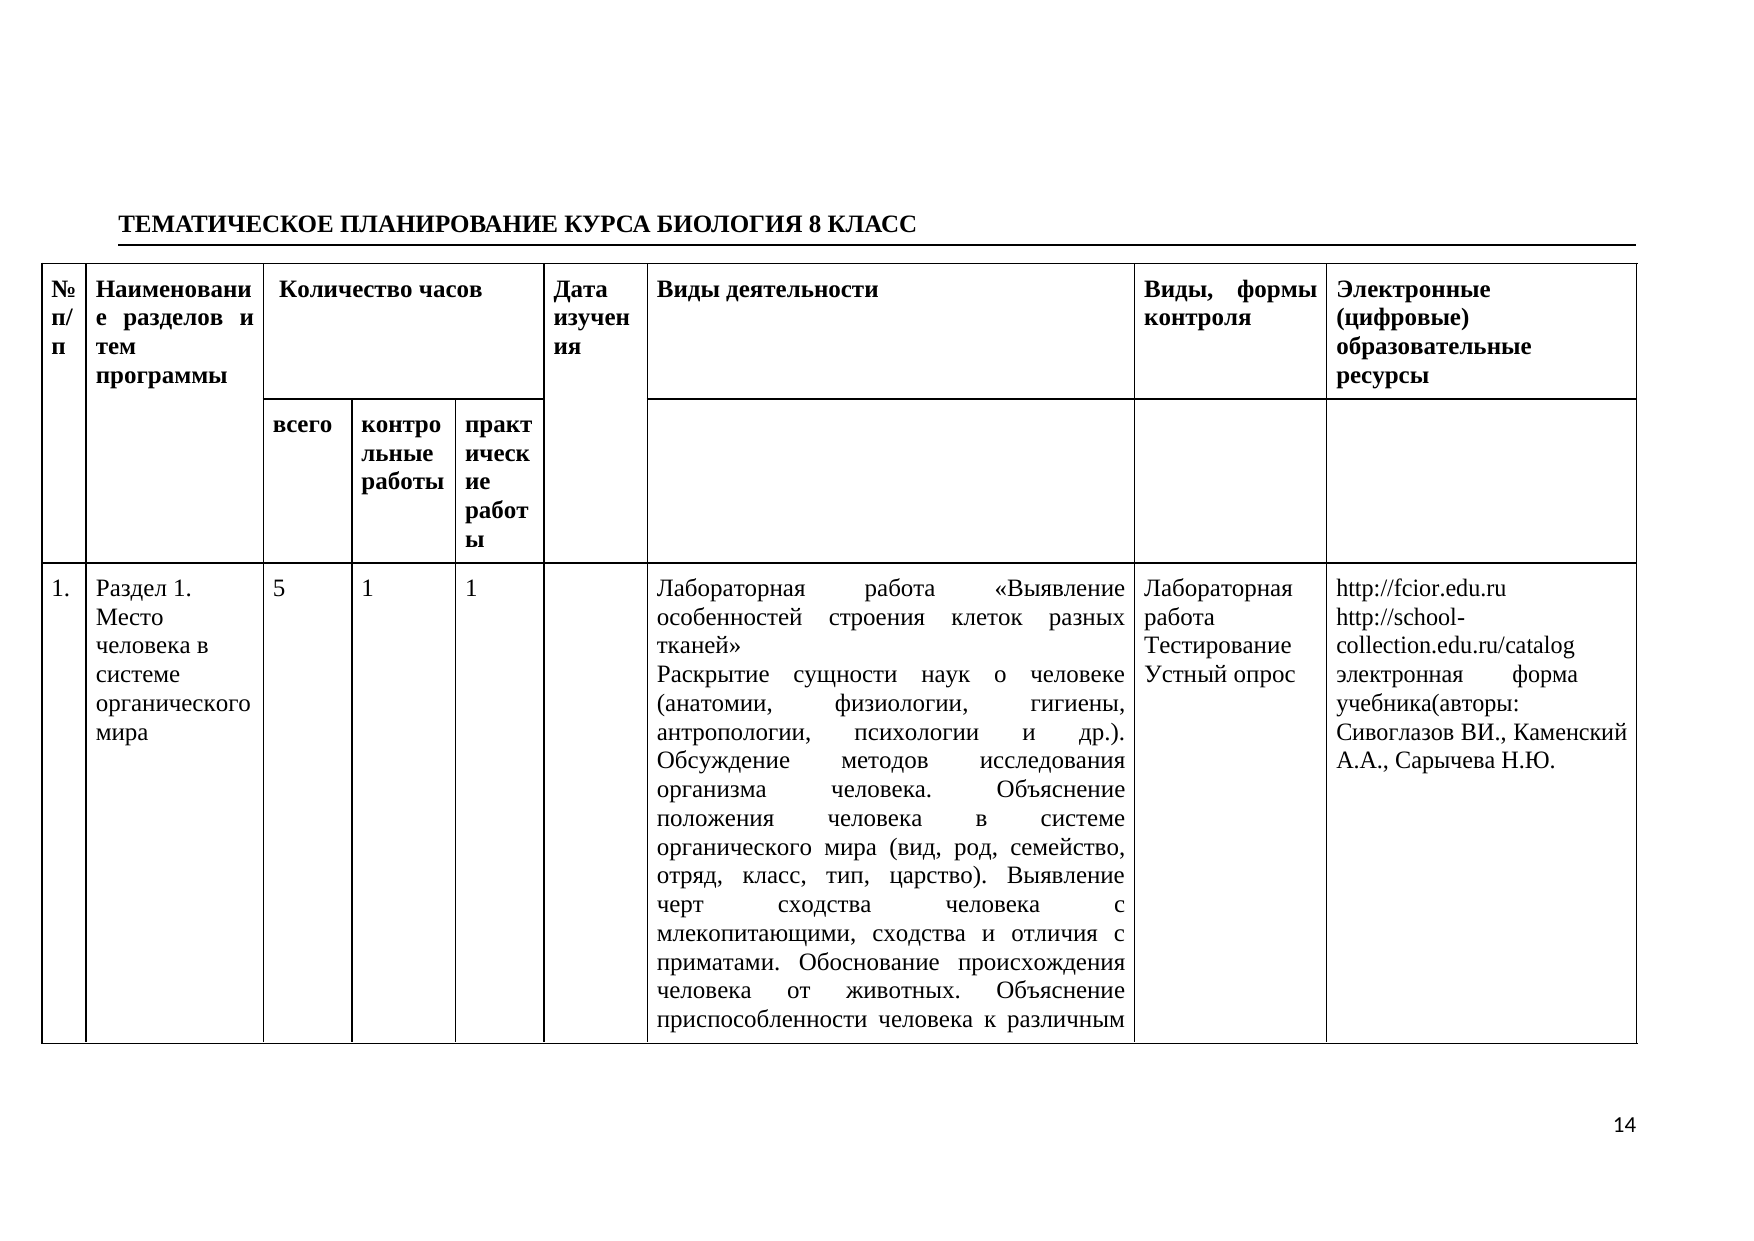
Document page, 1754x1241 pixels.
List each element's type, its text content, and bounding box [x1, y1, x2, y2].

text ТЕМАТИЧЕСКОЕ ПЛАНИРОВАние курса биология 8 класс [118, 209, 1636, 244]
table_header № п/п [43, 264, 85, 562]
table_cell [648, 400, 1134, 562]
table_cell [1327, 400, 1636, 562]
table_cell [545, 564, 647, 1042]
table_cell 1. [43, 564, 85, 1042]
table_header Дата изучения [545, 264, 647, 562]
table_cell всего [264, 400, 351, 562]
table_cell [1327, 564, 1636, 1042]
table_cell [1135, 564, 1326, 1042]
table_cell 1 [456, 564, 543, 1042]
table_header Электронные (цифровые) образовательные ресурсы [1327, 264, 1636, 398]
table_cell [87, 564, 263, 1042]
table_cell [648, 564, 1134, 1042]
table_cell 1 [353, 564, 455, 1042]
table_cell 5 [264, 564, 351, 1042]
table_header Количество часов [264, 264, 543, 398]
table_header Наименование разделов и тем программы [87, 264, 263, 562]
table_cell практические работы [456, 400, 543, 562]
table_cell контрольные работы [353, 400, 455, 562]
table_cell [1135, 400, 1326, 562]
table_header Виды, формы контроля [1135, 264, 1326, 398]
table_header Виды деятельности [648, 264, 1134, 398]
